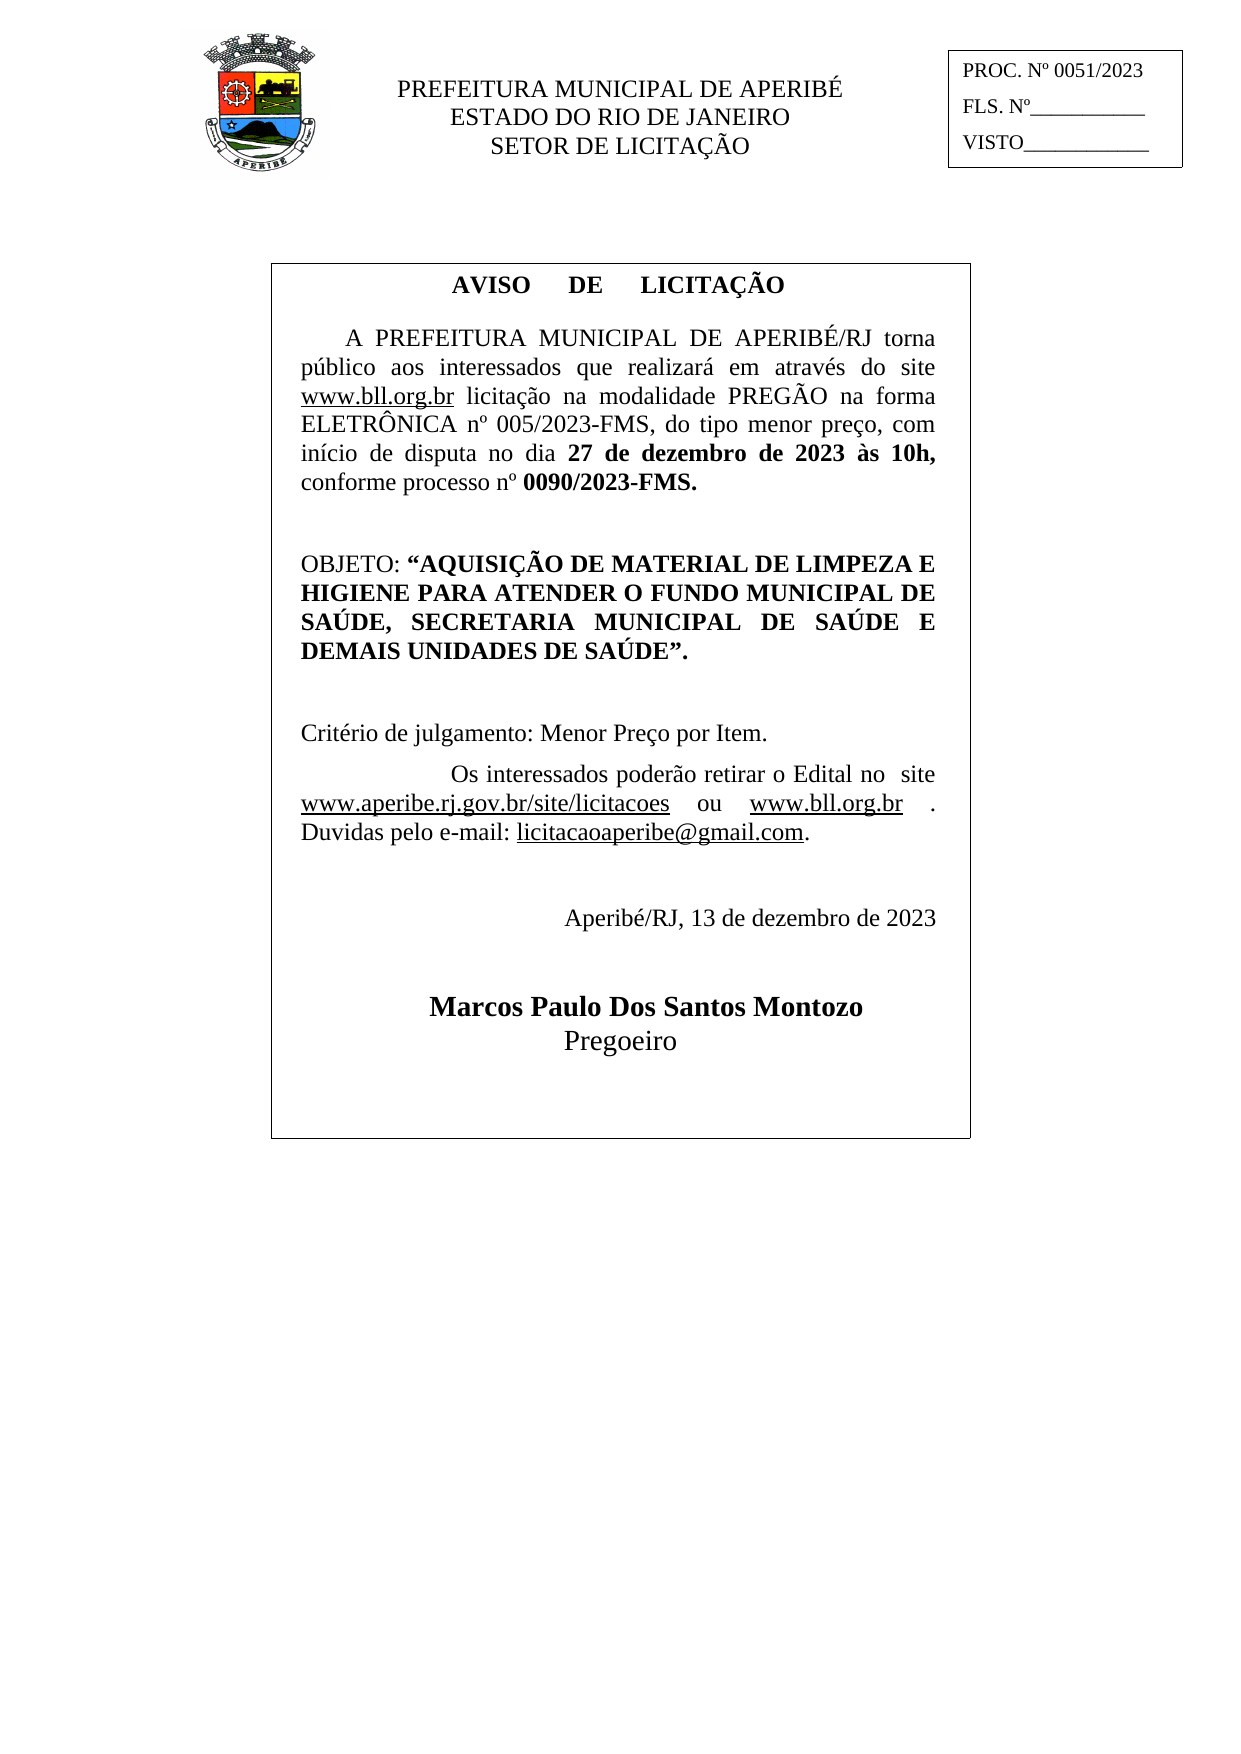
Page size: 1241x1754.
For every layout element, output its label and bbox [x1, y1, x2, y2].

picture [180, 29, 331, 180]
